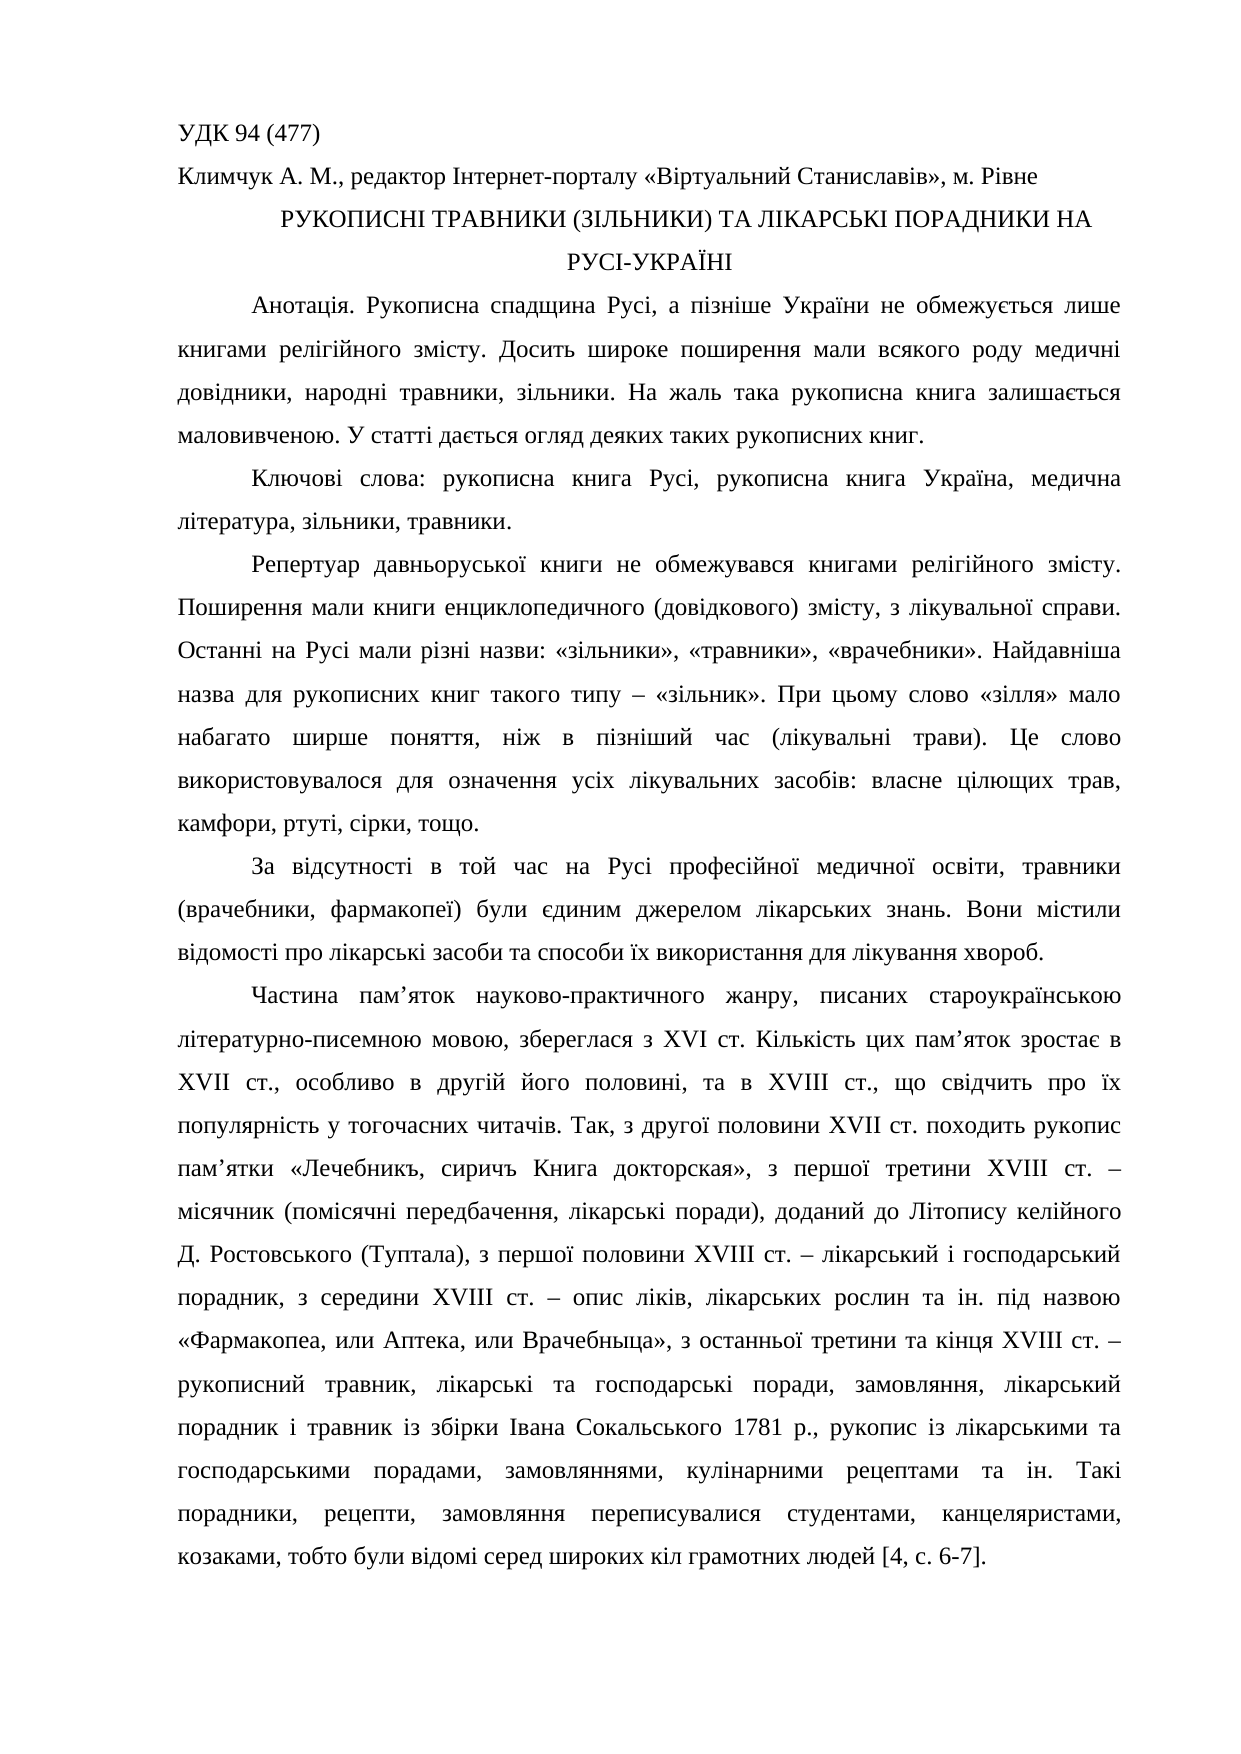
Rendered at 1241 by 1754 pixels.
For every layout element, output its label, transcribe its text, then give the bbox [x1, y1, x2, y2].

text Частина пам’яток науково-практичного жанру, писаних староукраїнською літературно-писемною мовою, збереглася з XVI ст. Кількість цих пам’яток зростає в XVII ст., особливо в другій його половині, та в XVIII ст., що свідчить про їх популярність у тогочасних читачів. Так, з другої половини XVII ст. походить рукопис пам’ятки «Лечебникъ, сиричъ Книга докторская», з першої третини XVIII ст. – місячник (помісячні передбачення, лікарські поради), доданий до Літопису келійного Д. Ростовського (Туптала), з першої половини XVIII ст. – лікарський і господарський порадник, з середини XVIII ст. – опис ліків, лікарських рослин та ін. під назвою «Фармакопеа, или Аптека, или Врачебныца», з останньої третини та кінця XVIII ст. – рукописний травник, лікарські та господарські поради, замовляння, лікарський порадник і травник із збірки Івана Сокальського 1781 р., рукопис із лікарськими та господарськими порадами, замовляннями, кулінарними рецептами та ін. Такі порадники, рецепти, замовляння переписувалися студентами, канцеляристами, козаками, тобто були відомі серед широких кіл грамотних людей [4, c. 6-7]. [177, 981, 1122, 1570]
text Анотація. Рукописна спадщина Русі, а пізніше України не обмежується лише книгами релігійного змісту. Досить широке поширення мали всякого роду медичні довідники, народні травники, зільники. На жаль така рукописна книга залишається маловивченою. У статті дається огляд деяких таких рукописних книг. [177, 291, 1122, 449]
text РУКОПИСНІ ТРАВНИКИ (ЗІЛЬНИКИ) ТА ЛІКАРСЬКІ ПОРАДНИКИ НА РУСІ-УКРАЇНІ [177, 204, 1122, 276]
text Ключові слова: рукописна книга Русі, рукописна книга Україна, медична література, зільники, травники. [177, 463, 1122, 535]
text Климчук А. М., редактор Інтернет-порталу «Віртуальний Станиславів», м. Рівне [177, 161, 1122, 190]
text Репертуар давньоруської книги не обмежувався книгами релігійного змісту. Поширення мали книги енциклопедичного (довідкового) змісту, з лікувальної справи. Останні на Русі мали різні назви: «зільники», «травники», «врачебники». Найдавніша назва для рукописних книг такого типу – «зільник». При цьому слово «зілля» мало набагато ширше поняття, ніж в пізніший час (лікувальні трави). Це слово використовувалося для означення усіх лікувальних засобів: власне цілющих трав, камфори, ртуті, сірки, тощо. [177, 549, 1122, 837]
text УДК 94 (477) [177, 118, 1122, 147]
text За відсутності в той час на Русі професійної медичної освіти, травники (врачебники, фармакопеї) були єдиним джерелом лікарських знань. Вони містили відомості про лікарські засоби та способи їх використання для лікування хвороб. [177, 851, 1122, 966]
